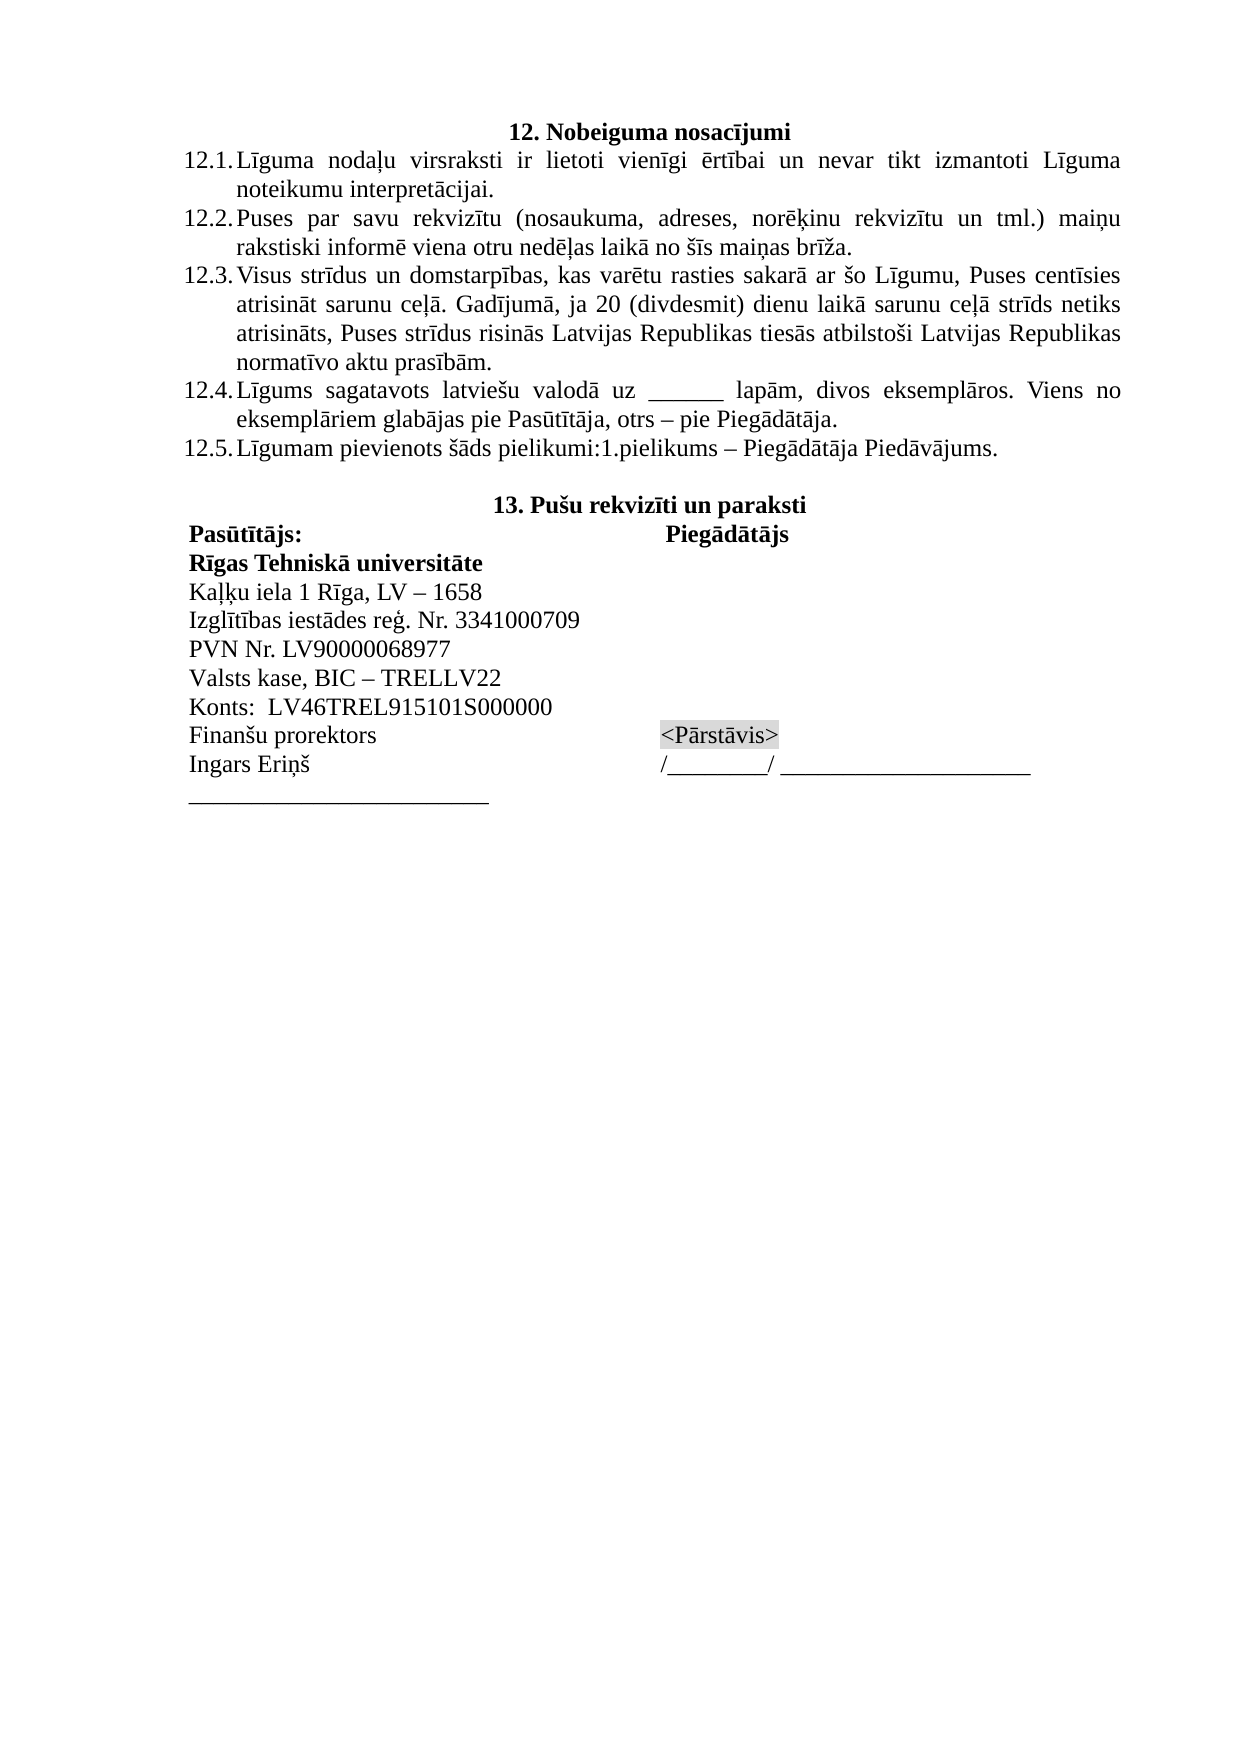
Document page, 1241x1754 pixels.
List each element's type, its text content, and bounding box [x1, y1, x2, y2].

table_header Pasūtītājs: Rīgas Tehniskā universitāte Kaļķu iela 1 Rīga, LV – 1658 Izglītības iestādes reģ. Nr. 3341000709 PVN Nr. LV90000068977 Valsts kase, BIC – TRELLV22 Konts: LV46TREL915101S000000 Finanšu prorektors Ingars Eriņš ________________________ [177, 519, 617, 835]
list Nobeiguma nosacījumi [177, 117, 1122, 145]
list Visus strīdus un domstarpības, kas varētu rasties sakarā ar šo Līgumu, Puses centīsies atrisināt sarunu ceļā. Gadījumā, ja 20 (divdesmit) dienu laikā sarunu ceļā strīds netiks atrisināts, Puses strīdus risinās Latvijas Republikas tiesās atbilstoši Latvijas Republikas normatīvo aktu prasībām. [183, 260, 1122, 375]
list Pušu rekvizīti un paraksti [177, 490, 1122, 519]
list Līgums sagatavots latviešu valodā uz ______ lapām, divos eksemplāros. Viens no eksemplāriem glabājas pie Pasūtītāja, otrs – pie Piegādātāja. [183, 375, 1122, 433]
table_header Piegādātājs <Pārstāvis> /________/ ____________________ [617, 519, 1122, 835]
list Puses par savu rekvizītu (nosaukuma, adreses, norēķinu rekvizītu un tml.) maiņu rakstiski informē viena otru nedēļas laikā no šīs maiņas brīža. [183, 203, 1122, 260]
list Līgumam pievienots šāds pielikumi:1.pielikums – Piegādātāja Piedāvājums. [183, 433, 1122, 462]
list Līguma nodaļu virsraksti ir lietoti vienīgi ērtībai un nevar tikt izmantoti Līguma noteikumu interpretācijai. [183, 145, 1122, 203]
